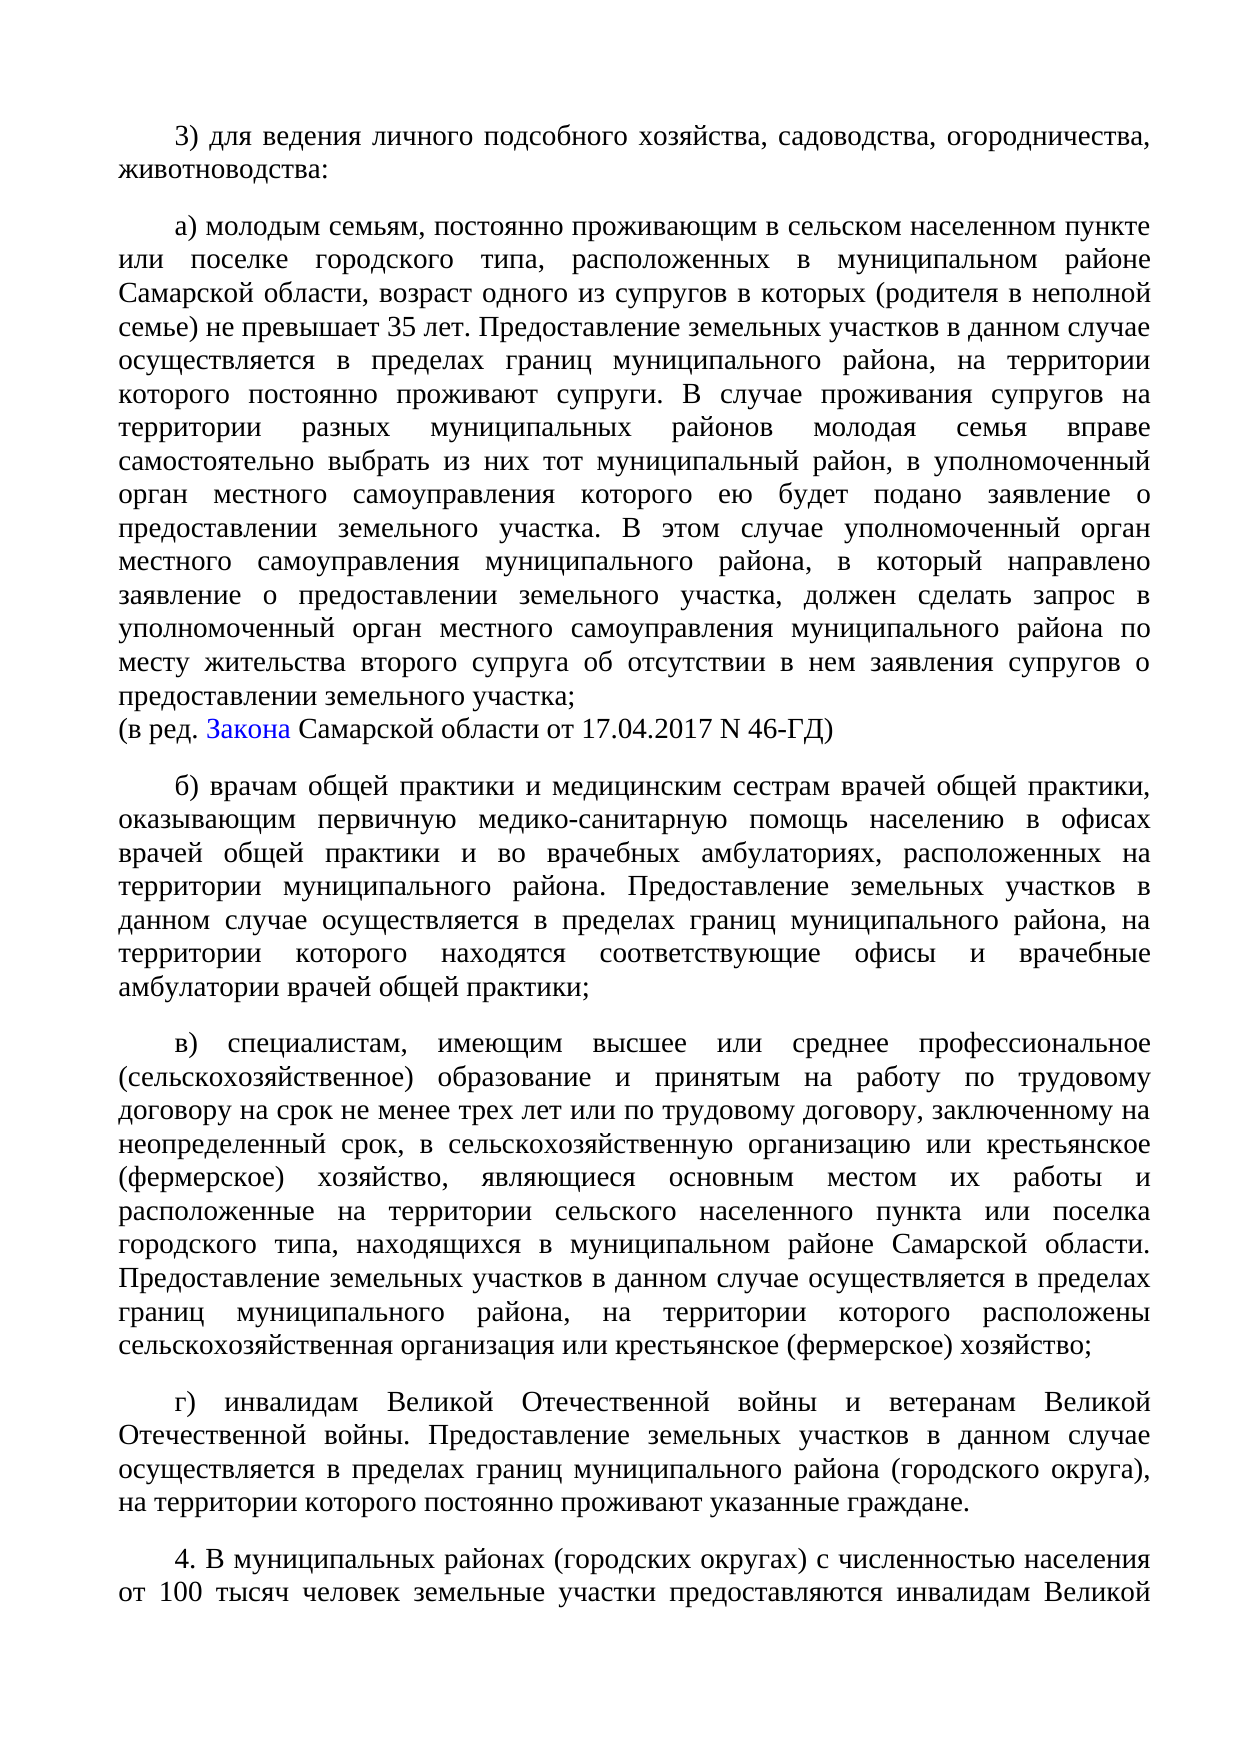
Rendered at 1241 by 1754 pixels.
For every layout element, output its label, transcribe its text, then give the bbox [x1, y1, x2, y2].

text в) специалистам, имеющим высшее или среднее профессиональное (сельскохозяйственное) образование и принятым на работу по трудовому договору на срок не менее трех лет или по трудовому договору, заключенному на неопределенный срок, в сельскохозяйственную организацию или крестьянское (фермерское) хозяйство, являющиеся основным местом их работы и расположенные на территории сельского населенного пункта или поселка городского типа, находящихся в муниципальном районе Самарской области. Предоставление земельных участков в данном случае осуществляется в пределах границ муниципального района, на территории которого расположены сельскохозяйственная организация или крестьянское (фермерское) хозяйство; [118, 1025, 1152, 1361]
text а) молодым семьям, постоянно проживающим в сельском населенном пункте или поселке городского типа, расположенных в муниципальном районе Самарской области, возраст одного из супругов в которых (родителя в неполной семье) не превышает 35 лет. Предоставление земельных участков в данном случае осуществляется в пределах границ муниципального района, на территории которого постоянно проживают супруги. В случае проживания супругов на территории разных муниципальных районов молодая семья вправе самостоятельно выбрать из них тот муниципальный район, в уполномоченный орган местного самоуправления которого ею будет подано заявление о предоставлении земельного участка. В этом случае уполномоченный орган местного самоуправления муниципального района, в который направлено заявление о предоставлении земельного участка, должен сделать запрос в уполномоченный орган местного самоуправления муниципального района по месту жительства второго супруга об отсутствии в нем заявления супругов о предоставлении земельного участка; [118, 208, 1152, 711]
text г) инвалидам Великой Отечественной войны и ветеранам Великой Отечественной войны. Предоставление земельных участков в данном случае осуществляется в пределах границ муниципального района (городского округа), на территории которого постоянно проживают указанные граждане. [118, 1384, 1152, 1518]
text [118, 1541, 1152, 1608]
text б) врачам общей практики и медицинским сестрам врачей общей практики, оказывающим первичную медико-санитарную помощь населению в офисах врачей общей практики и во врачебных амбулаториях, расположенных на территории муниципального района. Предоставление земельных участков в данном случае осуществляется в пределах границ муниципального района, на территории которого находятся соответствующие офисы и врачебные амбулатории врачей общей практики; [118, 768, 1152, 1002]
text 3) для ведения личного подсобного хозяйства, садоводства, огородничества, животноводства: [118, 118, 1152, 185]
text (в ред. Закона Самарской области от 17.04.2017 N 46-ГД) [118, 711, 1152, 745]
